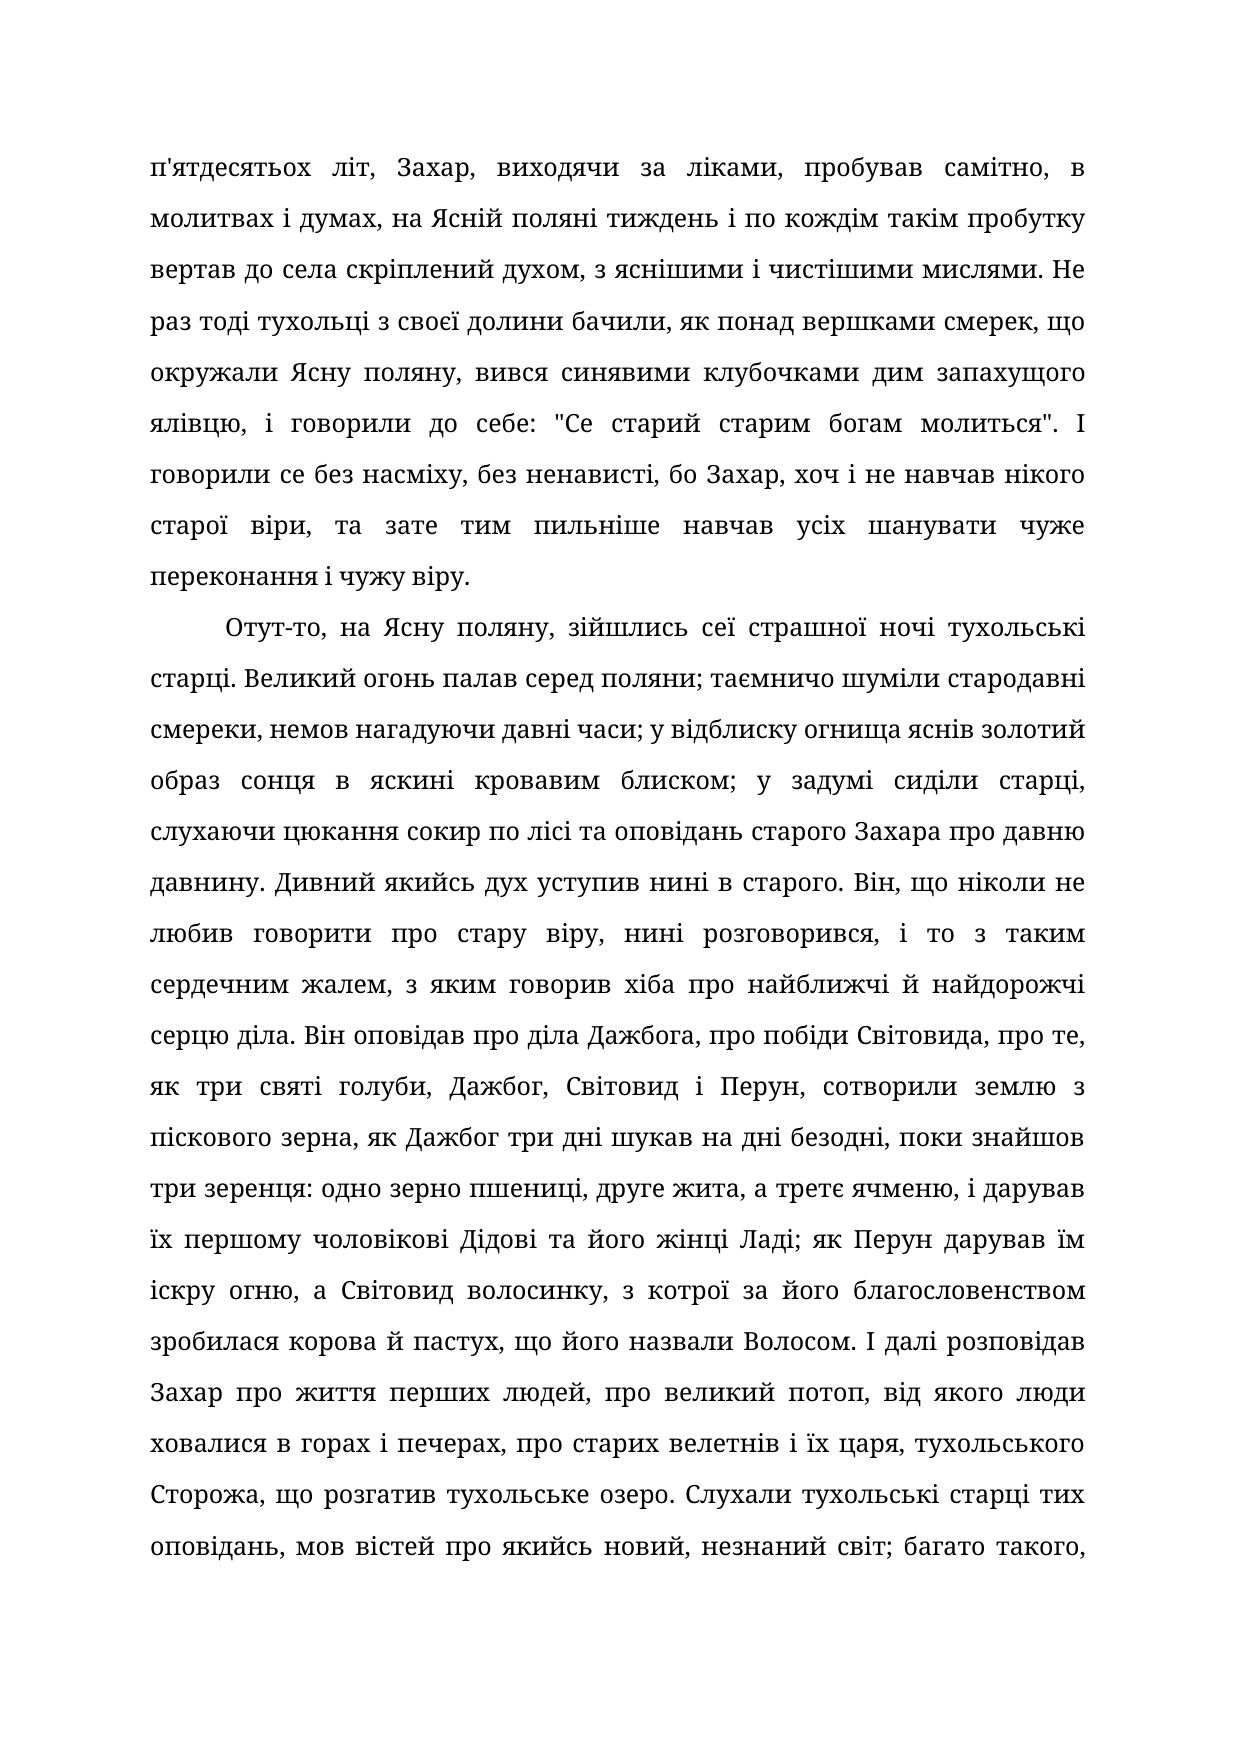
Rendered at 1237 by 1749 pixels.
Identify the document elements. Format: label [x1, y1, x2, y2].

text [150, 150, 1086, 592]
text [150, 609, 1086, 1562]
